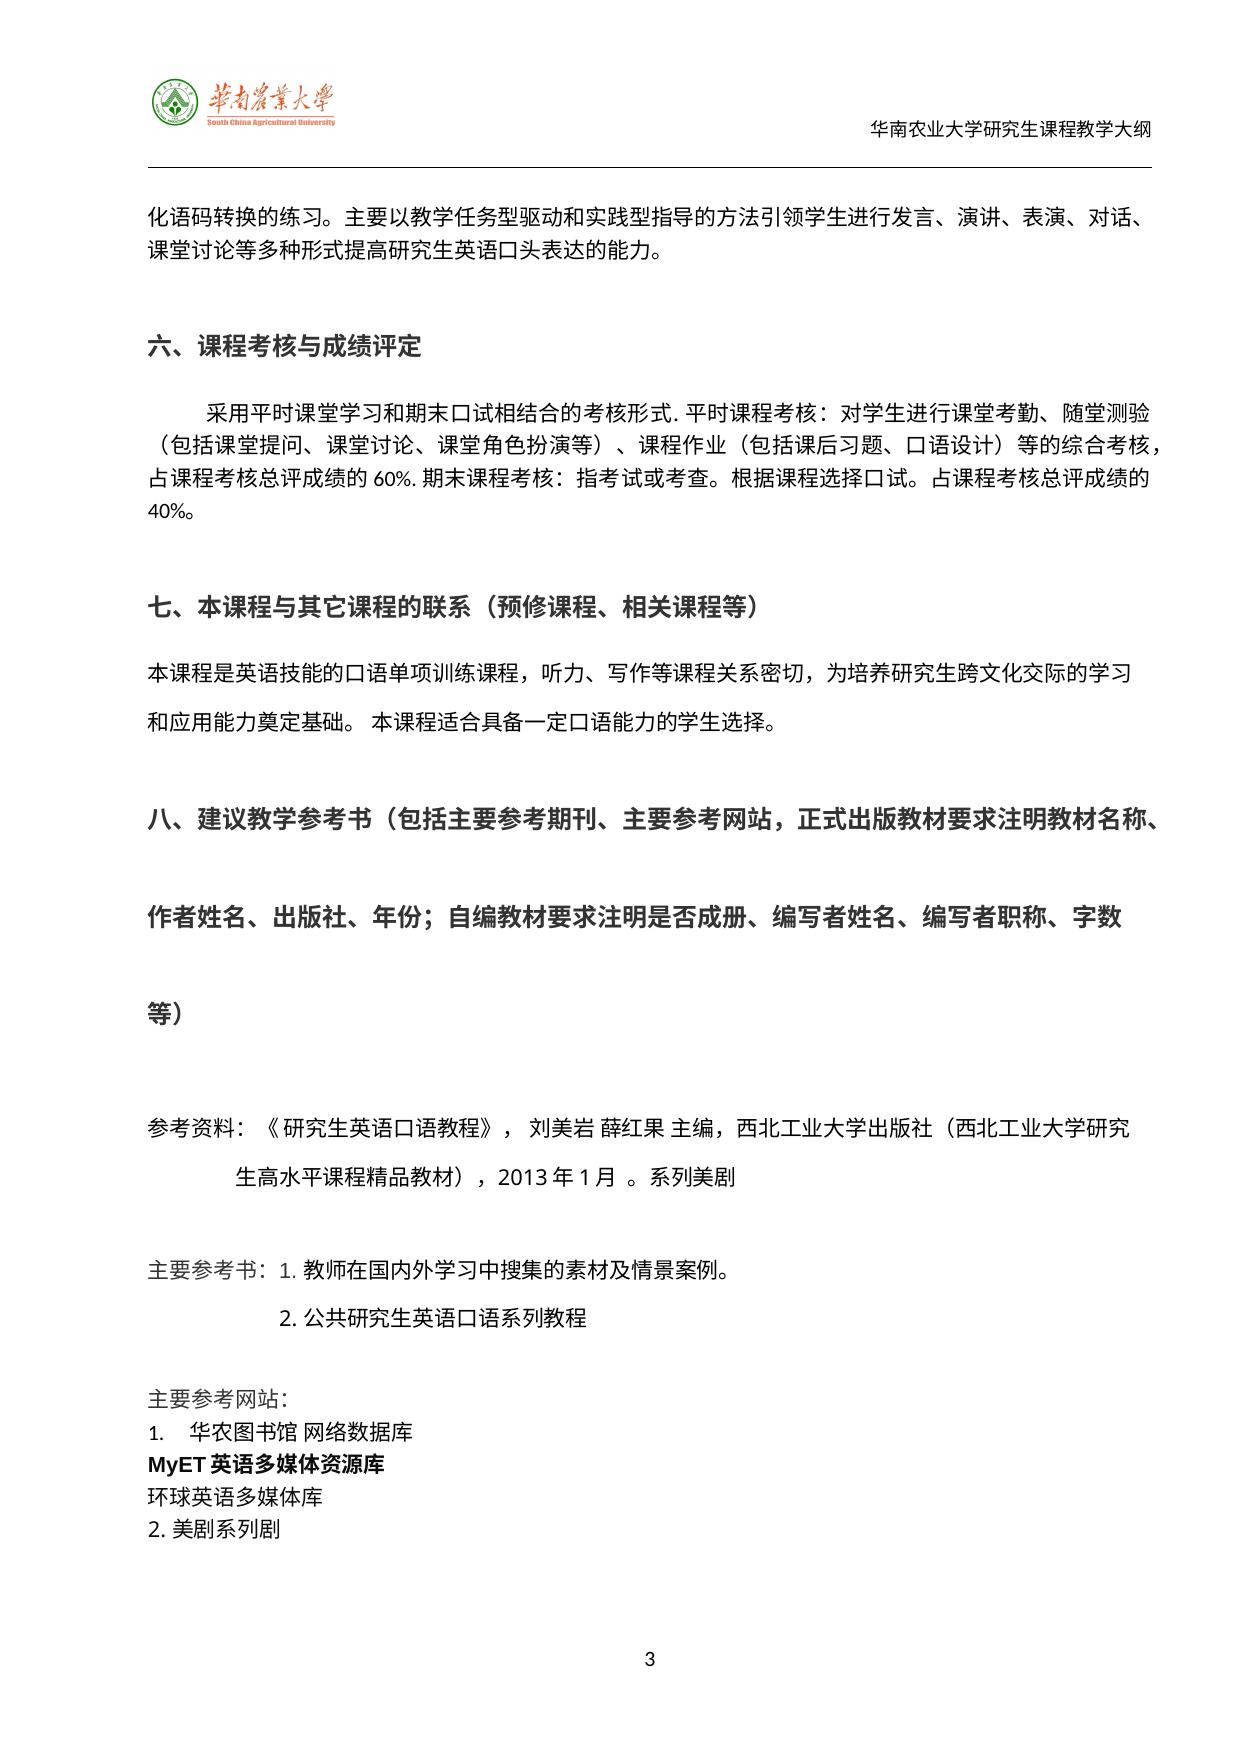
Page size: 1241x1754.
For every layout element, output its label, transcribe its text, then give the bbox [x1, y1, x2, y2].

text 本课程采用课堂面授的方式，遵循科学的口语教学原则和口语学习步骤， 启发学生有效地进行跨文化语码转换的练习。主要以教学任务型驱动和实践型指导的方法引领学生进行发言、演讲、表演、对话、课堂讨论等多种形式提高研究生英语口头表达的能力。 [148, 200, 1152, 265]
list 2. 美剧系列剧 [148, 1512, 1152, 1544]
picture [147, 59, 341, 142]
text 主要参考书：1. 教师在国内外学习中搜集的素材及情景案例。 [148, 1253, 1152, 1285]
list 环球英语多媒体库 [148, 1479, 1152, 1512]
text 2. 公共研究生英语口语系列教程 [148, 1301, 1152, 1334]
text 八、建议教学参考书（包括主要参考期刊、主要参考网站，正式出版教材要求注明教材名称、作者姓名、出版社、年份；自编教材要求注明是否成册、编写者姓名、编写者职称、字数等） [148, 786, 1152, 1046]
text 参考资料：《 研究生英语口语教程》， 刘美岩 薛红果 主编，西北工业大学出版社（西北工业大学研究生高水平课程精品教材），2013年1月 。系列美剧 [148, 1111, 1152, 1192]
text 1. 华农图书馆 网络数据库 [148, 1414, 1152, 1447]
list MyET英语多媒体资源库 [148, 1447, 1152, 1479]
text 采用平时课堂学习和期末口试相结合的考核形式. 平时课程考核：对学生进行课堂考勤、随堂测验（包括课堂提问、课堂讨论、课堂角色扮演等）、课程作业（包括课后习题、口语设计）等的综合考核，占课程考核总评成绩的60%. 期末课程考核：指考试或考查。根据课程选择口试。占课程考核总评成绩的40%。 [148, 396, 1152, 526]
text 本课程是英语技能的口语单项训练课程，听力、写作等课程关系密切，为培养研究生跨文化交际的学习和应用能力奠定基础。 本课程适合具备一定口语能力的学生选择。 [148, 656, 1152, 737]
text 七、本课程与其它课程的联系（预修课程、相关课程等） [148, 573, 1152, 638]
text 六、课程考核与成绩评定 [148, 312, 1152, 377]
text 主要参考网站： [148, 1382, 1152, 1414]
